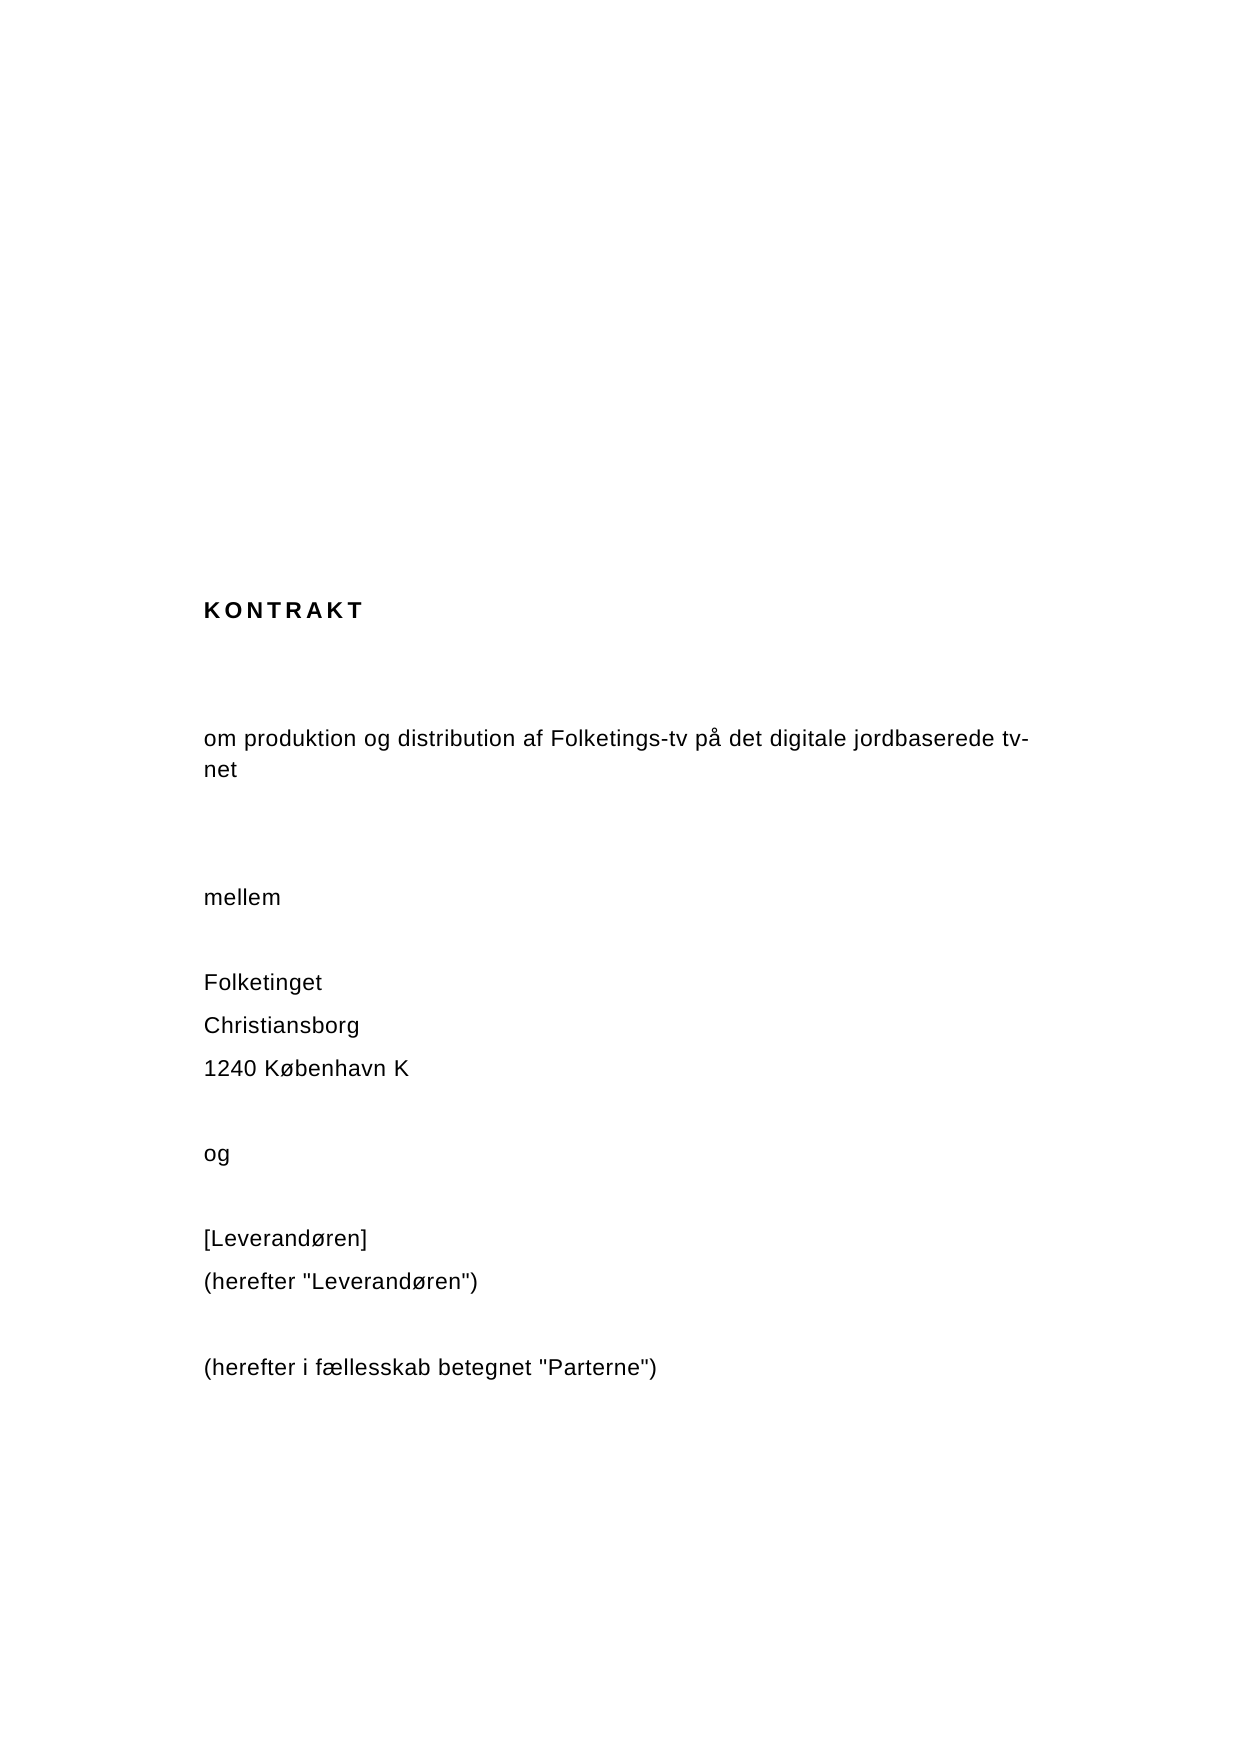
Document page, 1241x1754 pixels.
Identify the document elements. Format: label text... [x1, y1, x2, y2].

text (herefter "Leverandøren") [204, 1268, 1031, 1294]
text [Leverandøren] [204, 1225, 1031, 1252]
text Christiansborg [204, 1012, 1031, 1038]
text 1240 København K [204, 1054, 1031, 1081]
text og [204, 1140, 1031, 1166]
text Folketinget [204, 969, 1031, 995]
text om produktion og distribution af Folketings-tv på det digitale jordbaserede tv-net [204, 725, 1031, 782]
text (herefter i fællesskab betegnet "Parterne") [204, 1353, 1031, 1380]
text mellem [204, 884, 1031, 910]
text kontrakt [204, 597, 1031, 623]
